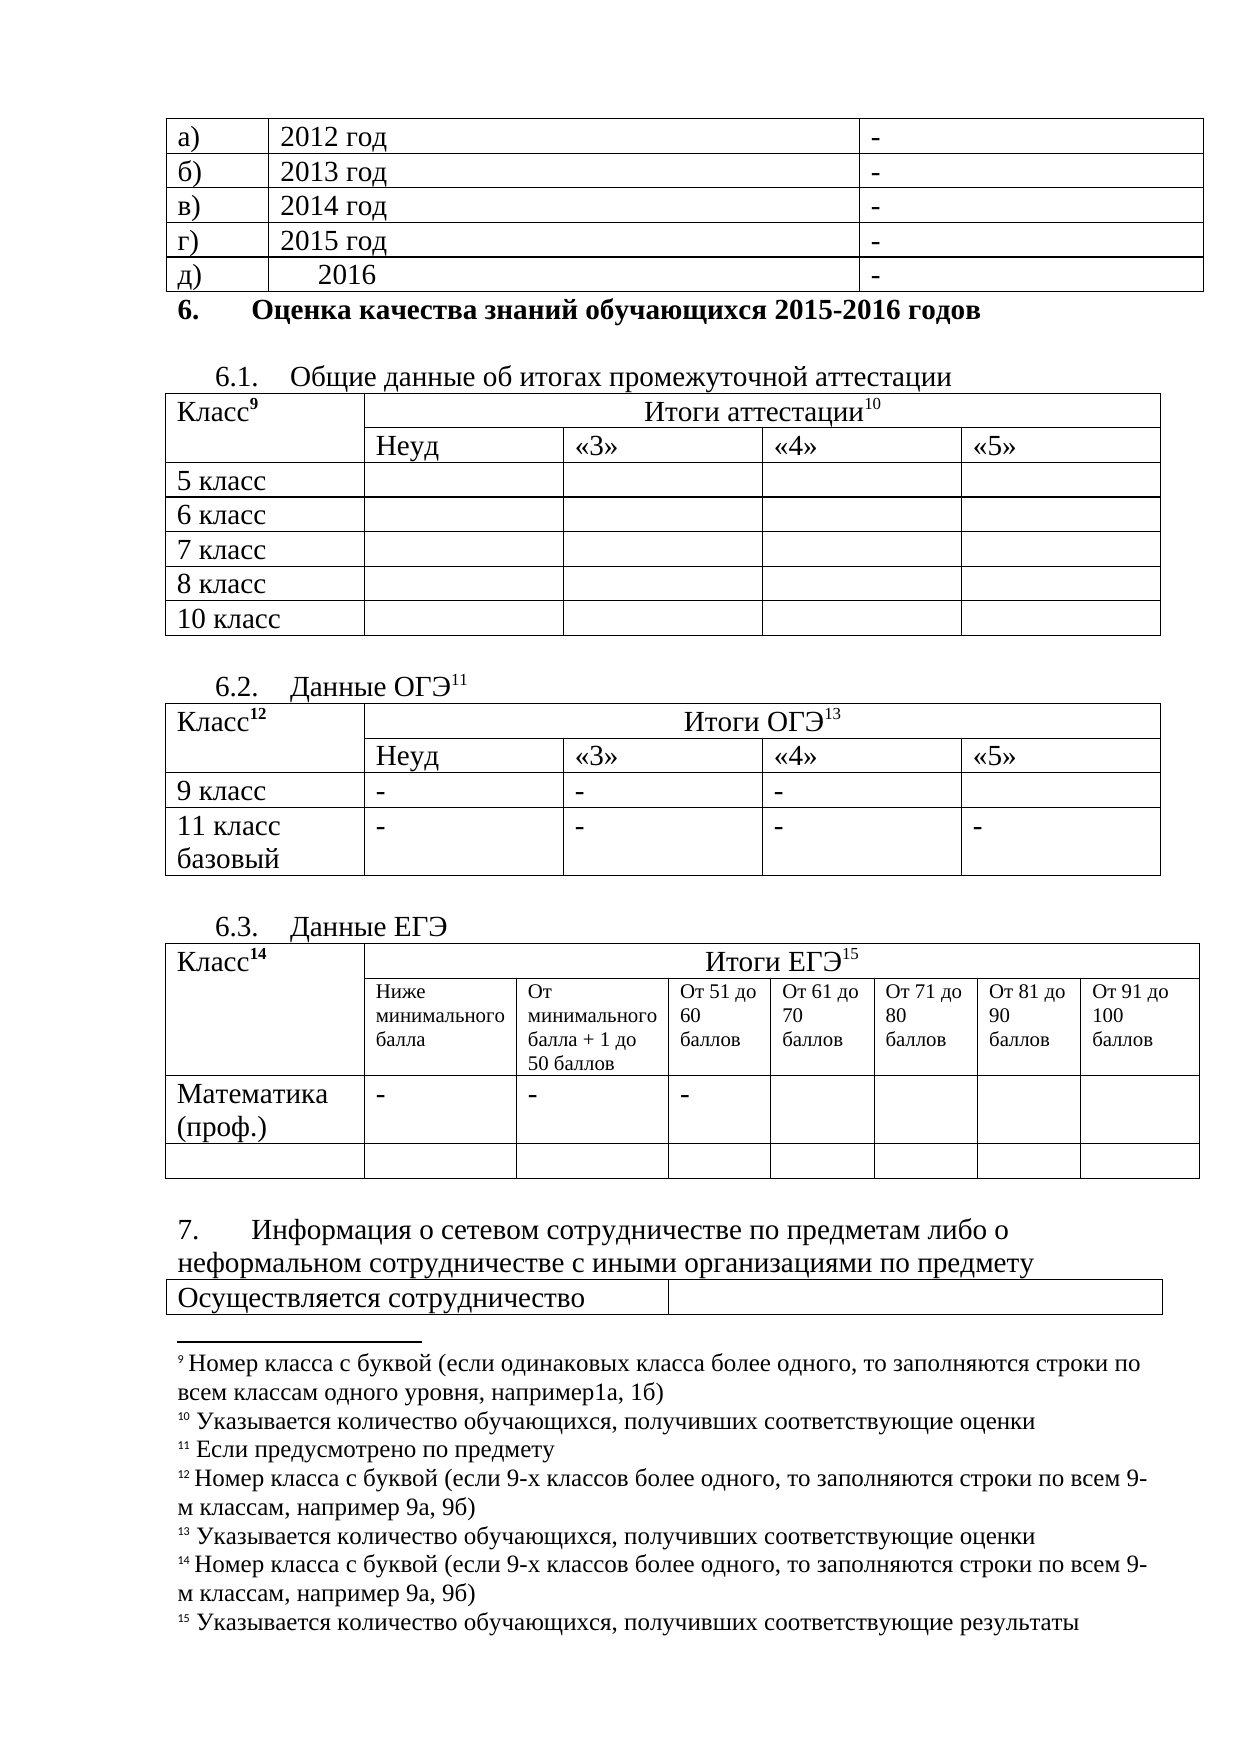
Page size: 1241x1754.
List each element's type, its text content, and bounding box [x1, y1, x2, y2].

table_cell «5» [962, 428, 1160, 462]
list Информация о сетевом сотрудничестве по предметам либо о неформальном сотрудничестве с иными организациями по предмету [177, 1212, 1152, 1279]
table_header Итоги аттестации [365, 394, 1160, 427]
table_cell - [669, 1076, 770, 1143]
table_cell - [564, 808, 762, 875]
table_cell [517, 1144, 668, 1177]
table_header Класс [166, 704, 364, 772]
table_cell [365, 498, 563, 531]
table_cell От 61 до 70 баллов [771, 979, 874, 1075]
table_header Итоги ЕГЭ [365, 944, 1199, 977]
table_cell Математика (проф.) [166, 1076, 364, 1143]
table_cell [962, 463, 1160, 496]
table_cell 9 класс [166, 773, 364, 807]
table_cell «4» [763, 428, 961, 462]
table_cell [875, 1076, 977, 1143]
table_cell [1081, 1076, 1199, 1143]
table_cell «5» [962, 739, 1160, 772]
list Оценка качества знаний обучающихся 2015-2016 годов [177, 292, 1152, 326]
table_cell [978, 1076, 1080, 1143]
table_cell - [860, 119, 1203, 153]
table_cell [365, 463, 563, 496]
list Данные ЕГЭ [215, 909, 1152, 943]
table_header Класс [166, 394, 364, 462]
table_cell 2012 год [269, 119, 859, 153]
table_cell 11 класс базовый [166, 808, 364, 875]
table_cell Неуд [365, 739, 563, 772]
table_header Итоги ОГЭ [365, 704, 1160, 737]
table_cell 8 класс [166, 567, 364, 600]
table_cell [564, 498, 762, 531]
table_cell - [517, 1076, 668, 1143]
table_cell 10 класс [166, 601, 364, 635]
table_cell д) [167, 258, 268, 291]
table_cell - [763, 773, 961, 807]
table_cell [763, 498, 961, 531]
table_cell [564, 532, 762, 566]
table_cell От 91 до 100 баллов [1081, 979, 1199, 1075]
table_cell [763, 567, 961, 600]
table_cell [962, 773, 1160, 807]
table_cell [365, 601, 563, 635]
table_cell б) [167, 154, 268, 187]
table_cell [962, 567, 1160, 600]
table_cell [564, 567, 762, 600]
table_cell - [962, 808, 1160, 875]
table_cell Ниже минимального балла [365, 979, 516, 1075]
table_cell «4» [763, 739, 961, 772]
table_cell [978, 1144, 1080, 1177]
table_cell г) [167, 223, 268, 256]
table_cell От 81 до 90 баллов [978, 979, 1080, 1075]
table_cell [564, 463, 762, 496]
table_cell [962, 532, 1160, 566]
table_cell а) [167, 119, 268, 153]
list Общие данные об итогах промежуточной аттестации [215, 359, 1152, 393]
table_cell [875, 1144, 977, 1177]
table_cell 6 класс [166, 498, 364, 531]
table_cell - [564, 773, 762, 807]
table_cell - [860, 188, 1203, 222]
table_cell в) [167, 188, 268, 222]
table_cell [564, 601, 762, 635]
table_cell - [860, 154, 1203, 187]
table_cell [365, 567, 563, 600]
table_cell [365, 532, 563, 566]
table_cell - [860, 223, 1203, 256]
table_cell От 71 до 80 баллов [875, 979, 977, 1075]
table_cell - [365, 773, 563, 807]
table_cell - [365, 808, 563, 875]
table_cell - [365, 1076, 516, 1143]
table_cell - [763, 808, 961, 875]
table_cell [669, 1144, 770, 1177]
table_cell 7 класс [166, 532, 364, 566]
table_cell От 51 до 60 баллов [669, 979, 770, 1075]
table_cell 2013 год [269, 154, 859, 187]
table_cell [763, 463, 961, 496]
table_cell - [860, 258, 1203, 291]
table_cell 5 класс [166, 463, 364, 496]
table_cell «3» [564, 428, 762, 462]
table_header Класс [166, 944, 364, 1075]
table_cell Неуд [365, 428, 563, 462]
table_cell [771, 1076, 874, 1143]
table_cell [166, 1144, 364, 1177]
table_cell [763, 532, 961, 566]
table_cell [771, 1144, 874, 1177]
table_cell [365, 1144, 516, 1177]
table_cell [1081, 1144, 1199, 1177]
table_cell [962, 498, 1160, 531]
table_header Осуществляется сотрудничество [167, 1280, 668, 1314]
table_cell [269, 258, 859, 291]
list Данные ОГЭ [215, 669, 1152, 703]
table_cell 2015 год [269, 223, 859, 256]
table_cell 2014 год [269, 188, 859, 222]
table_cell «3» [564, 739, 762, 772]
table_cell [962, 601, 1160, 635]
table_cell [763, 601, 961, 635]
table_header [669, 1280, 1162, 1314]
table_cell От минимального балла + 1 до 50 баллов [517, 979, 668, 1075]
